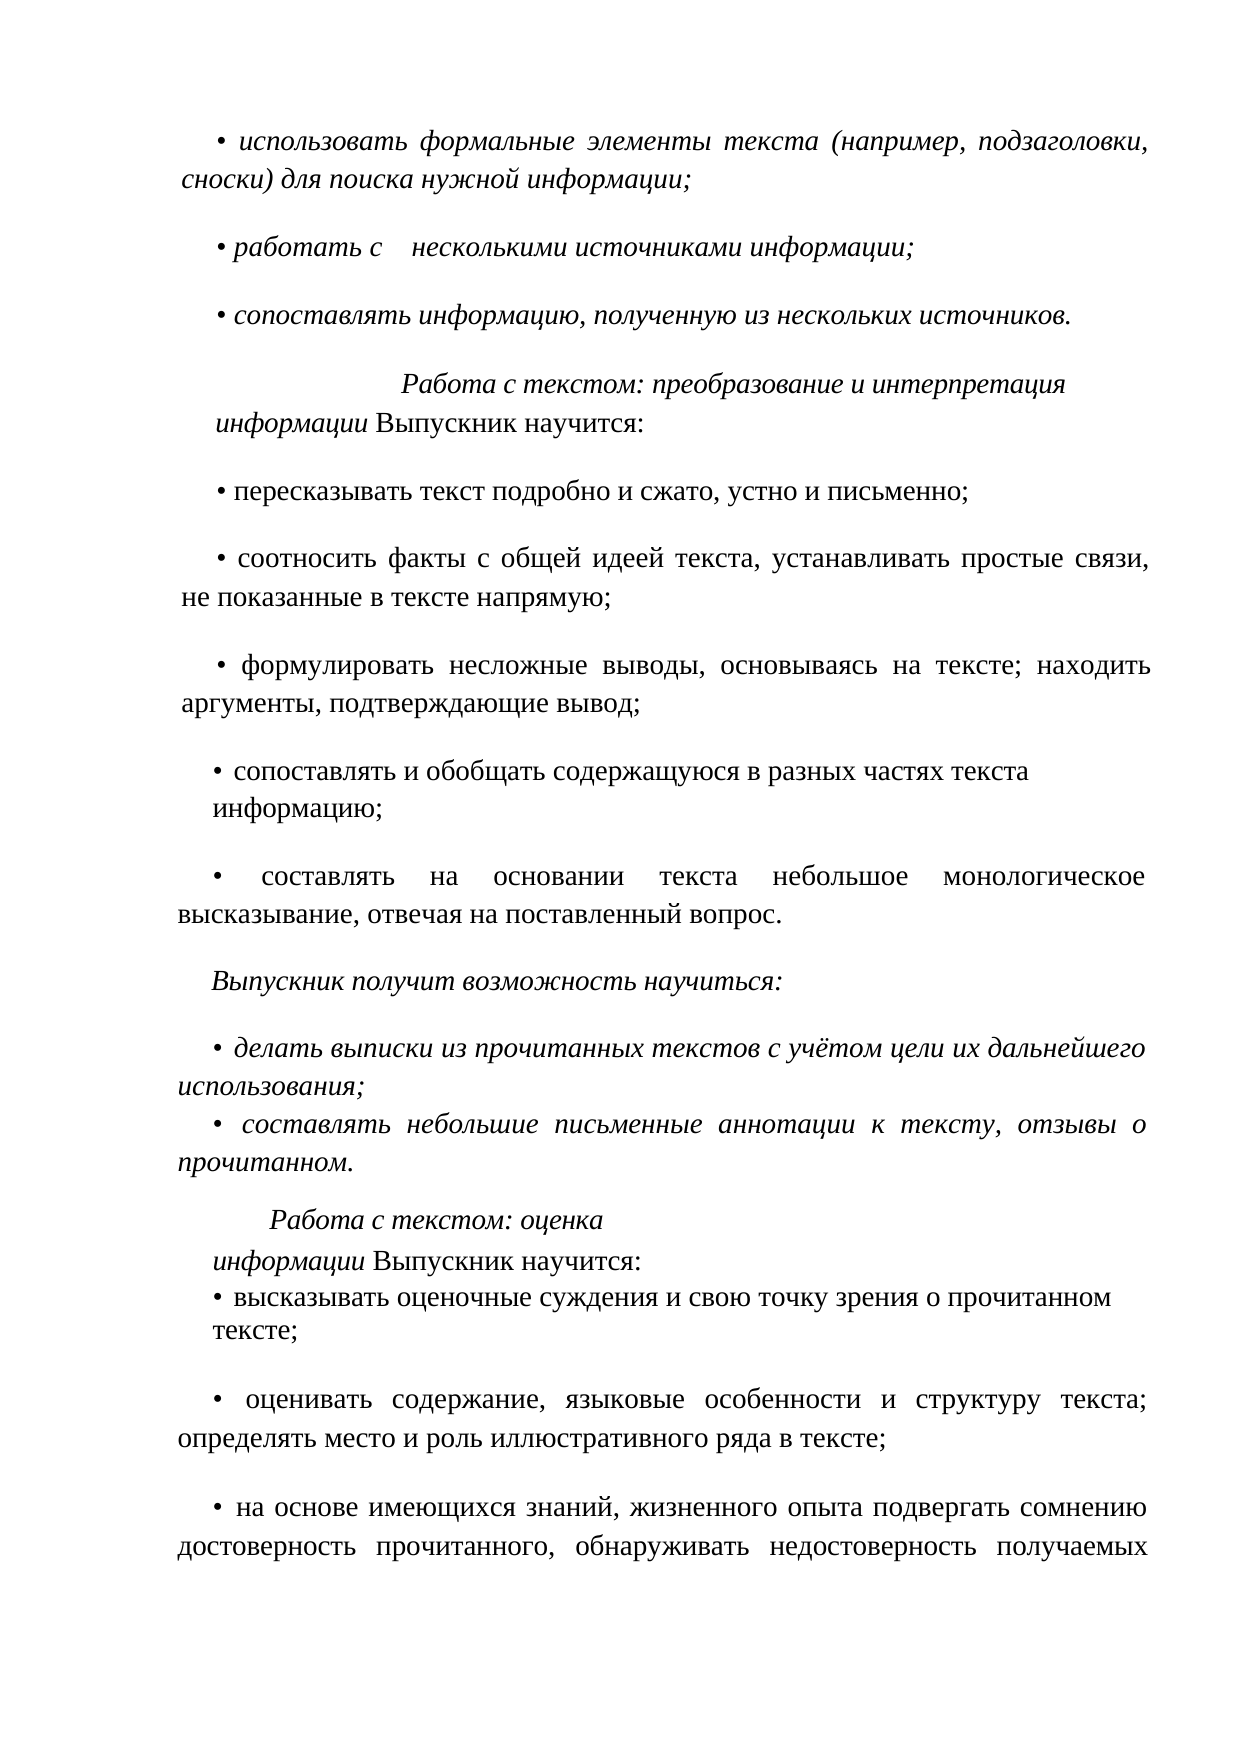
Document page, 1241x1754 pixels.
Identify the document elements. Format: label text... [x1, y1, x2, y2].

text Работа с текстом: оценка информации Выпускник научится: [212, 1194, 684, 1276]
text • сопоставлять информацию, полученную из нескольких источников. [216, 292, 1152, 331]
text • составлять на основании текста небольшое монологическое высказывание, отвечая на поставленный вопрос. [177, 853, 1146, 929]
text • формулировать несложные выводы, основываясь на тексте; находить аргументы, подтверждающие вывод; [181, 642, 1152, 719]
text • пересказывать текст подробно и сжато, устно и письменно; [216, 468, 1152, 506]
text • соотносить факты с общей идеей текста, устанавливать простые связи, не показанные в тексте напрямую; [181, 536, 1151, 613]
text • составлять небольшие письменные аннотации к тексту, отзывы о прочитанном. [177, 1102, 1148, 1178]
text • использовать формальные элементы текста (например, подзаголовки, сноски) для поиска нужной информации; [181, 118, 1149, 195]
text Выпускник получит возможность научиться: [211, 958, 1152, 997]
text • оценивать содержание, языковые особенности и структуру текста; определять место и роль иллюстративного ряда в тексте; [177, 1376, 1148, 1453]
text • высказывать оценочные суждения и свою точку зрения о прочитанном тексте; [212, 1279, 1152, 1346]
text • работать с несколькими источниками информации; [216, 224, 1152, 263]
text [177, 1484, 1148, 1561]
text • делать выписки из прочитанных текстов с учётом цели их дальнейшего использования; [177, 1026, 1147, 1102]
text • сопоставлять и обобщать содержащуюся в разных частях текста информацию; [212, 748, 1152, 824]
text Работа с текстом: преобразование и интерпретация информации Выпускник научится: [215, 360, 1152, 439]
